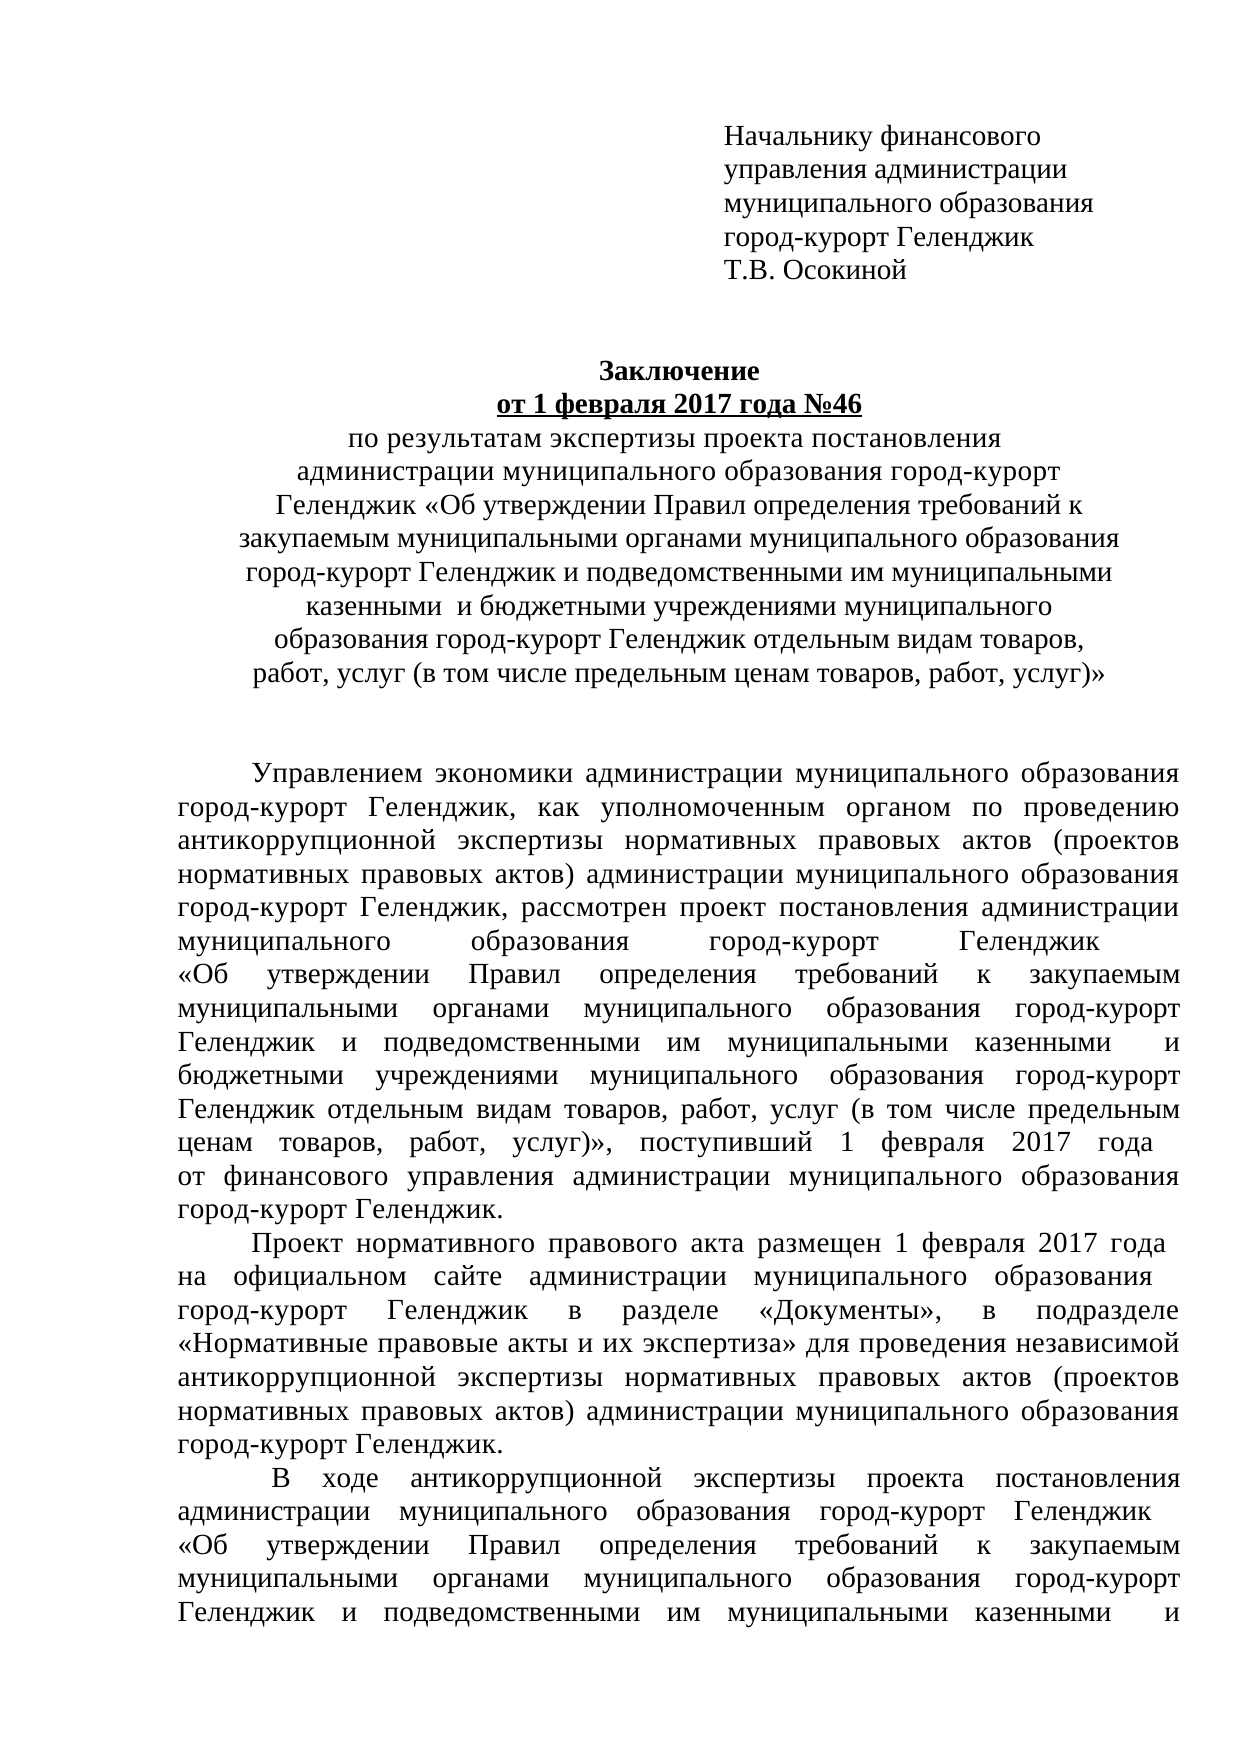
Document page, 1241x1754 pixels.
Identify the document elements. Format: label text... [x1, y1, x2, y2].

text по результатам экспертизы проекта постановления администрации муниципального образования город-курорт Геленджик «Об утверждении Правил определения требований к закупаемым муниципальными органами муниципального образования город-курорт Геленджик и подведомственными им муниципальными казенными и бюджетными учреждениями муниципального образования город-курорт Геленджик отдельным видам товаров, работ, услуг (в том числе предельным ценам товаров, работ, услуг)» [236, 420, 1122, 688]
text Управлением экономики администрации муниципального образования город-курорт Геленджик, как уполномоченным органом по проведению антикоррупционной экспертизы нормативных правовых актов (проектов нормативных правовых актов) администрации муниципального образования город-курорт Геленджик, рассмотрен проект постановления администрации муниципального образования город-курорт Геленджик «Об утверждении Правил определения требований к закупаемым муниципальными органами муниципального образования город-курорт Геленджик и подведомственными им муниципальными казенными и бюджетными учреждениями муниципального образования город-курорт Геленджик отдельным видам товаров, работ, услуг (в том числе предельным ценам товаров, работ, услуг)», поступивший 1 февраля 2017 года от финансового управления администрации муниципального образования город-курорт Геленджик. [177, 755, 1181, 1225]
text Проект нормативного правового акта размещен 1 февраля 2017 года на официальном сайте администрации муниципального образования город-курорт Геленджик в разделе «Документы», в подразделе «Нормативные правовые акты и их экспертиза» для проведения независимой антикоррупционной экспертизы нормативных правовых актов (проектов нормативных правовых актов) администрации муниципального образования город-курорт Геленджик. [177, 1225, 1181, 1460]
text от 1 февраля 2017 года №46 [236, 386, 1122, 420]
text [177, 1460, 1181, 1627]
text Заключение [236, 353, 1122, 386]
text Т.В. Осокиной [723, 252, 1181, 286]
text Начальнику финансового управления администрации муниципального образования город-курорт Геленджик [723, 118, 1181, 252]
